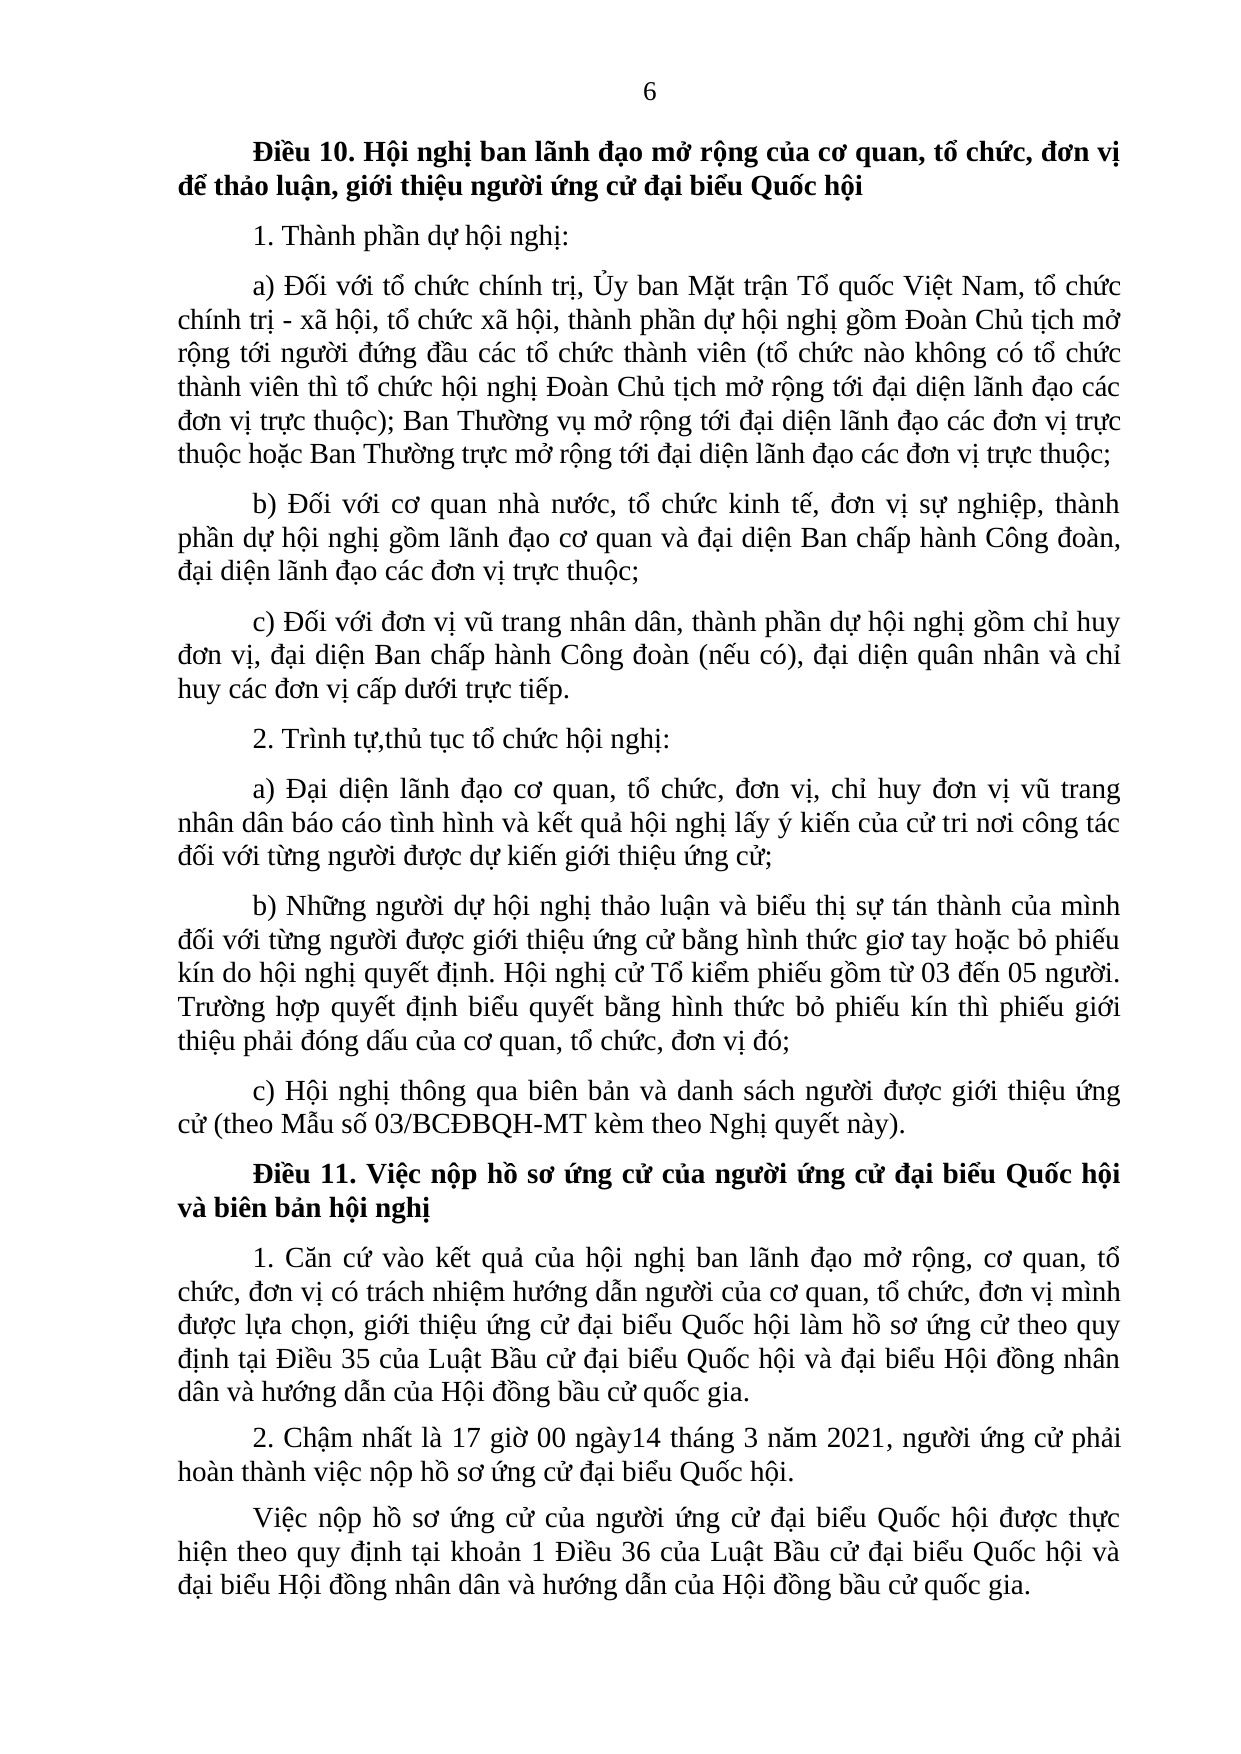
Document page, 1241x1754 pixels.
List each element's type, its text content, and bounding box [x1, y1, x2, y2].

text Điều 10. Hội nghị ban lãnh đạo mở rộng của cơ quan, tổ chức, đơn vị để thảo luận, giới thiệu người ứng cử đại biểu Quốc hội [177, 134, 1122, 202]
text Việc nộp hồ sơ ứng cử của người ứng cử đại biểu Quốc hội được thực hiện theo quy định tại khoản 1 Điều 36 của Luật Bầu cử đại biểu Quốc hội và đại biểu Hội đồng nhân dân và hướng dẫn của Hội đồng bầu cử quốc gia. [177, 1500, 1122, 1601]
text b) Những người dự hội nghị thảo luận và biểu thị sự tán thành của mình đối với từng người được giới thiệu ứng cử bằng hình thức giơ tay hoặc bỏ phiếu kín do hội nghị quyết định. Hội nghị cử Tổ kiểm phiếu gồm từ 03 đến 05 người. Trường hợp quyết định biểu quyết bằng hình thức bỏ phiếu kín thì phiếu giới thiệu phải đóng dấu của cơ quan, tổ chức, đơn vị đó; [177, 888, 1122, 1056]
text Điều 11. Việc nộp hồ sơ ứng cử của người ứng cử đại biểu Quốc hội và biên bản hội nghị [177, 1157, 1122, 1224]
text c) Đối với đơn vị vũ trang nhân dân, thành phần dự hội nghị gồm chỉ huy đơn vị, đại diện Ban chấp hành Công đoàn (nếu có), đại diện quân nhân và chỉ huy các đơn vị cấp dưới trực tiếp. [177, 604, 1122, 704]
text 2. Chậm nhất là 17 giờ 00 ngày14 tháng 3 năm 2021, người ứng cử phải hoàn thành việc nộp hồ sơ ứng cử đại biểu Quốc hội. [177, 1421, 1122, 1488]
text 1. Thành phần dự hội nghị: [177, 218, 1122, 252]
text a) Đối với tổ chức chính trị, Ủy ban Mặt trận Tổ quốc Việt Nam, tổ chức chính trị - xã hội, tổ chức xã hội, thành phần dự hội nghị gồm Đoàn Chủ tịch mở rộng tới người đứng đầu các tổ chức thành viên (tổ chức nào không có tổ chức thành viên thì tổ chức hội nghị Đoàn Chủ tịch mở rộng tới đại diện lãnh đạo các đơn vị trực thuộc); Ban Thường vụ mở rộng tới đại diện lãnh đạo các đơn vị trực thuộc hoặc Ban Thường trực mở rộng tới đại diện lãnh đạo các đơn vị trực thuộc; [177, 268, 1122, 470]
text a) Đại diện lãnh đạo cơ quan, tổ chức, đơn vị, chỉ huy đơn vị vũ trang nhân dân báo cáo tình hình và kết quả hội nghị lấy ý kiến của cử tri nơi công tác đối với từng người được dự kiến giới thiệu ứng cử; [177, 771, 1122, 872]
text 1. Căn cứ vào kết quả của hội nghị ban lãnh đạo mở rộng, cơ quan, tổ chức, đơn vị có trách nhiệm hướng dẫn người của cơ quan, tổ chức, đơn vị mình được lựa chọn, giới thiệu ứng cử đại biểu Quốc hội làm hồ sơ ứng cử theo quy định tại Điều 35 của Luật Bầu cử đại biểu Quốc hội và đại biểu Hội đồng nhân dân và hướng dẫn của Hội đồng bầu cử quốc gia. [177, 1240, 1122, 1408]
text c) Hội nghị thông qua biên bản và danh sách người được giới thiệu ứng cử (theo Mẫu số 03/BCĐBQH-MT kèm theo Nghị quyết này). [177, 1073, 1122, 1140]
text 2. Trình tự,thủ tục tổ chức hội nghị: [177, 721, 1122, 754]
text b) Đối với cơ quan nhà nước, tổ chức kinh tế, đơn vị sự nghiệp, thành phần dự hội nghị gồm lãnh đạo cơ quan và đại diện Ban chấp hành Công đoàn, đại diện lãnh đạo các đơn vị trực thuộc; [177, 486, 1122, 587]
